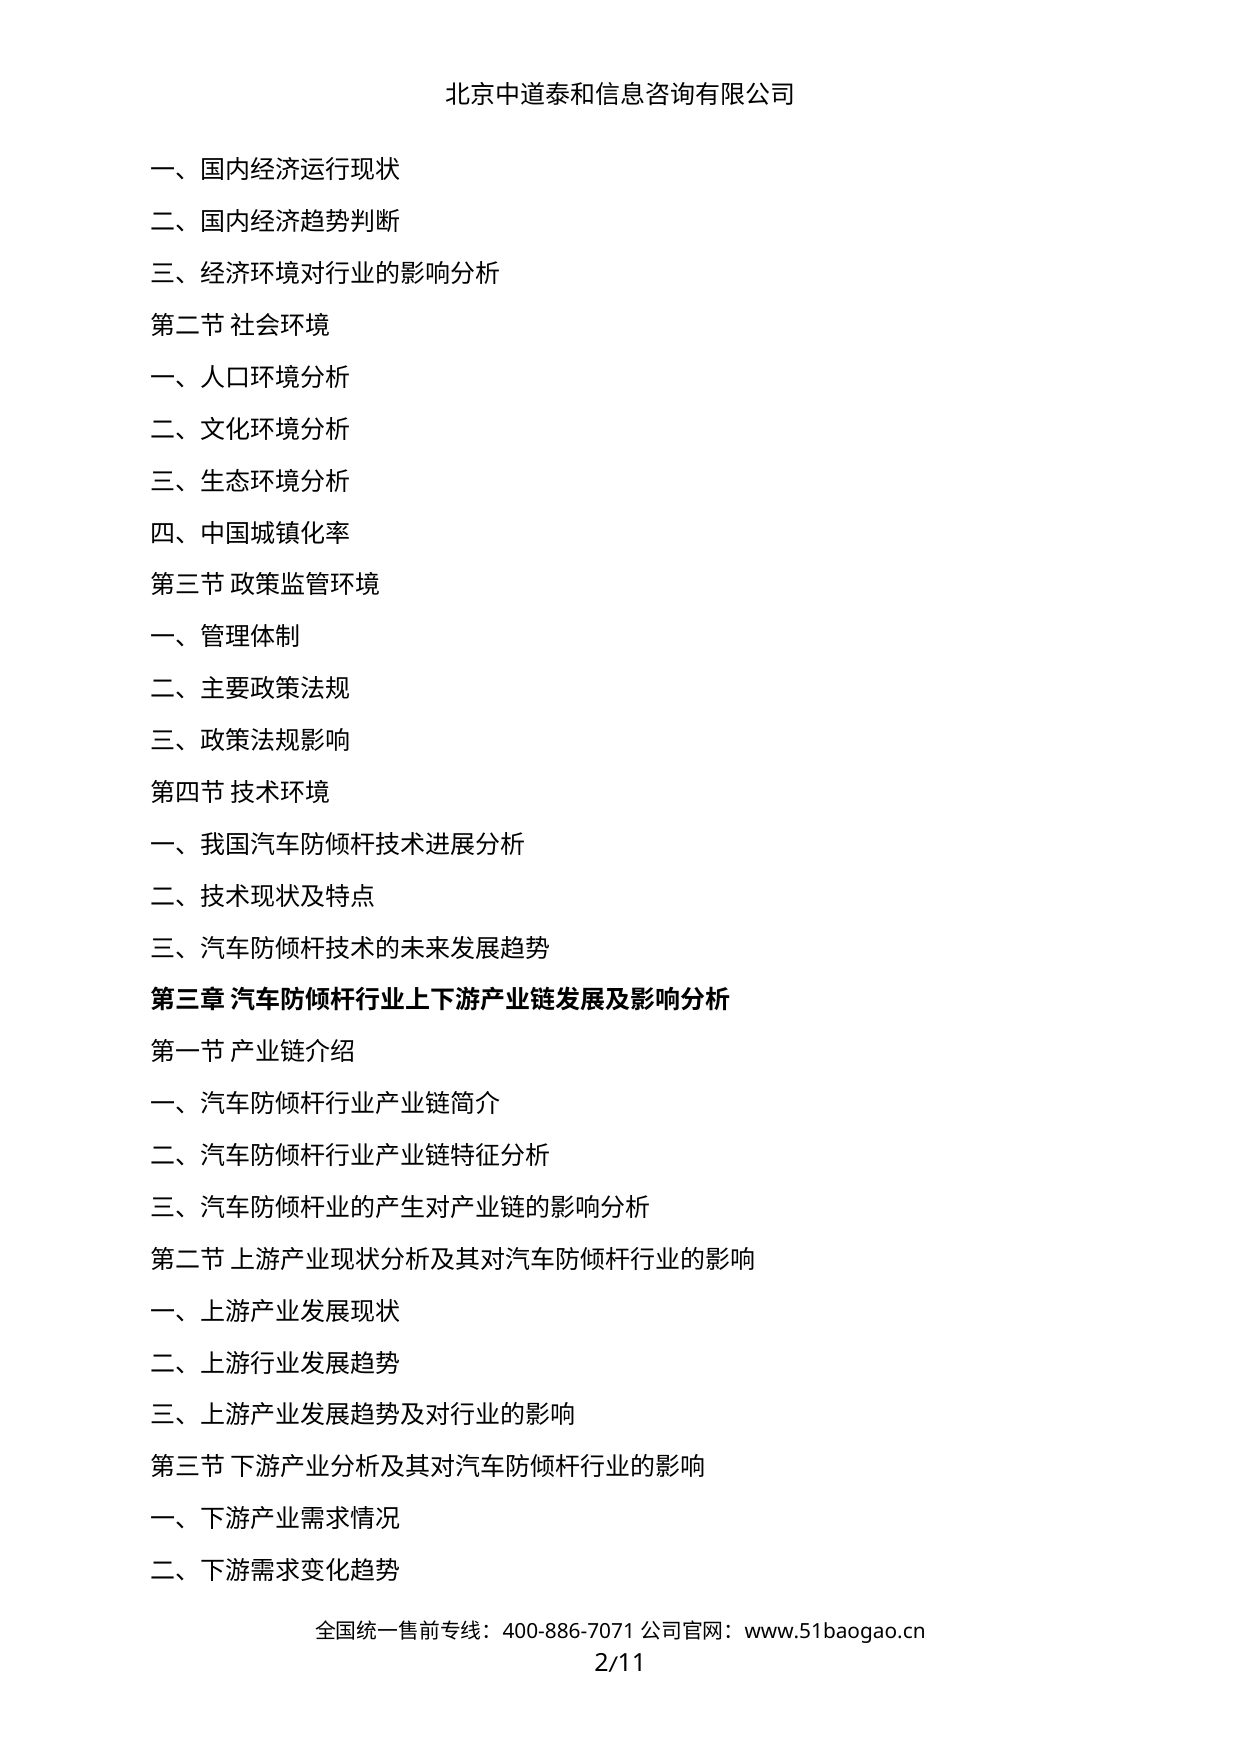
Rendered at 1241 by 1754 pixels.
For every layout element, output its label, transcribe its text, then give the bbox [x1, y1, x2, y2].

text 三、汽车防倾杆业的产生对产业链的影响分析 [150, 1187, 1090, 1224]
text 一、上游产业发展现状 [150, 1291, 1090, 1327]
text 一、汽车防倾杆行业产业链简介 [150, 1084, 1090, 1120]
text 第三节 下游产业分析及其对汽车防倾杆行业的影响 [150, 1447, 1090, 1483]
text 二、汽车防倾杆行业产业链特征分析 [150, 1136, 1090, 1172]
text 第四节 技术环境 [150, 772, 1090, 809]
text 二、下游需求变化趋势 [150, 1551, 1090, 1587]
text 二、国内经济趋势判断 [150, 202, 1090, 238]
text 三、政策法规影响 [150, 721, 1090, 757]
text 三、汽车防倾杆技术的未来发展趋势 [150, 928, 1090, 964]
text 第一节 产业链介绍 [150, 1032, 1090, 1068]
text 三、经济环境对行业的影响分析 [150, 254, 1090, 290]
text 一、下游产业需求情况 [150, 1499, 1090, 1535]
text 二、技术现状及特点 [150, 876, 1090, 912]
text 三、生态环境分析 [150, 461, 1090, 497]
text 第二节 上游产业现状分析及其对汽车防倾杆行业的影响 [150, 1239, 1090, 1276]
text 二、文化环境分析 [150, 409, 1090, 446]
text 二、上游行业发展趋势 [150, 1343, 1090, 1379]
text 第三章 汽车防倾杆行业上下游产业链发展及影响分析 [150, 980, 1090, 1016]
text 三、上游产业发展趋势及对行业的影响 [150, 1395, 1090, 1431]
text 一、人口环境分析 [150, 357, 1090, 394]
text 第三节 政策监管环境 [150, 565, 1090, 601]
text 一、管理体制 [150, 617, 1090, 653]
text 一、国内经济运行现状 [150, 150, 1090, 186]
text 一、我国汽车防倾杆技术进展分析 [150, 824, 1090, 861]
text 第二节 社会环境 [150, 306, 1090, 342]
text 四、中国城镇化率 [150, 513, 1090, 549]
text 二、主要政策法规 [150, 669, 1090, 705]
